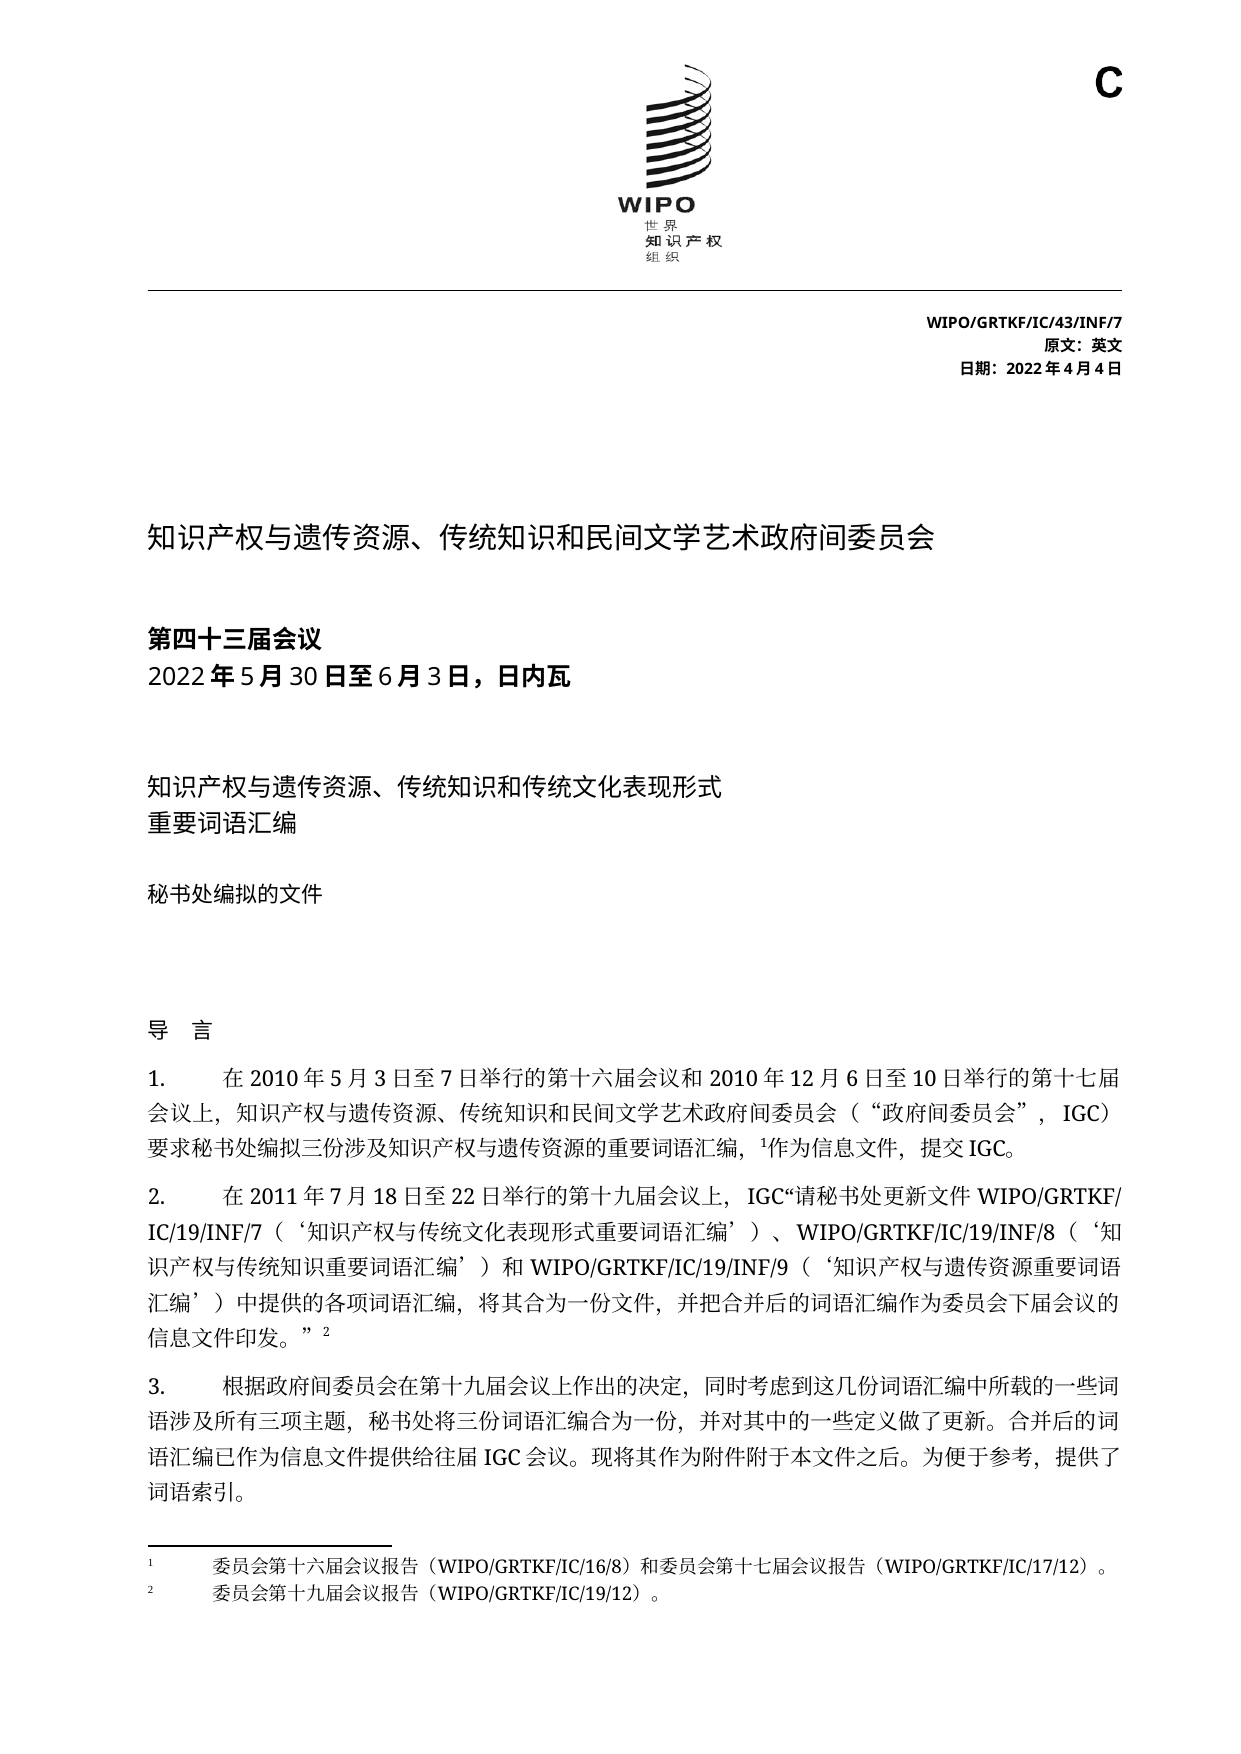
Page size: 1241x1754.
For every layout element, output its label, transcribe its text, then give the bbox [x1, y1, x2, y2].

text 导 言 [148, 1009, 1122, 1044]
picture [613, 59, 1123, 278]
list 在2010年5月3日至7日举行的第十六届会议和2010年12月6日至10日举行的第十七届会议上，知识产权与遗传资源、传统知识和民间文学艺术政府间委员会（“政府间委员会”，IGC）要求秘书处编拟三份涉及知识产权与遗传资源的重要词语汇编，作为信息文件，提交IGC。 [148, 1057, 1122, 1163]
text 原文：英文 [148, 333, 1122, 356]
text 知识产权与遗传资源、传统知识和民间文学艺术政府间委员会 [148, 515, 1122, 557]
text 第四十三届会议 2022年5月30日至6月3日，日内瓦 [148, 620, 1122, 692]
text 知识产权与遗传资源、传统知识和传统文化表现形式 重要词语汇编 [148, 767, 1122, 840]
text 日期：2022年4月4日 [148, 356, 1122, 379]
list 根据政府间委员会在第十九届会议上作出的决定，同时考虑到这几份词语汇编中所载的一些词语涉及所有三项主题，秘书处将三份词语汇编合为一份，并对其中的一些定义做了更新。合并后的词语汇编已作为信息文件提供给往届IGC会议。现将其作为附件附于本文件之后。为便于参考，提供了词语索引。 [148, 1365, 1122, 1507]
text 秘书处编拟的文件 [148, 877, 1122, 909]
text WIPO/GRTKF/IC/43/inf/7 [148, 291, 1122, 333]
list 在2011年7月18日至22日举行的第十九届会议上，IGC“请秘书处更新文件WIPO/GRTKF/IC/‌19/INF/7（‘知识产权与传统文化表现形式重要词语汇编’）、WIPO/GRTKF/IC/19/INF/8（‘知识产权与传统知识重要词语汇编’）和WIPO/GRTKF/IC/19/INF/9（‘知识产权与遗传资源重要词语汇编’）中提供的各项词语汇编，将其合为一份文件，并把合并后的词语汇编作为委员会下届会议的信息文件印发。” [148, 1176, 1122, 1353]
